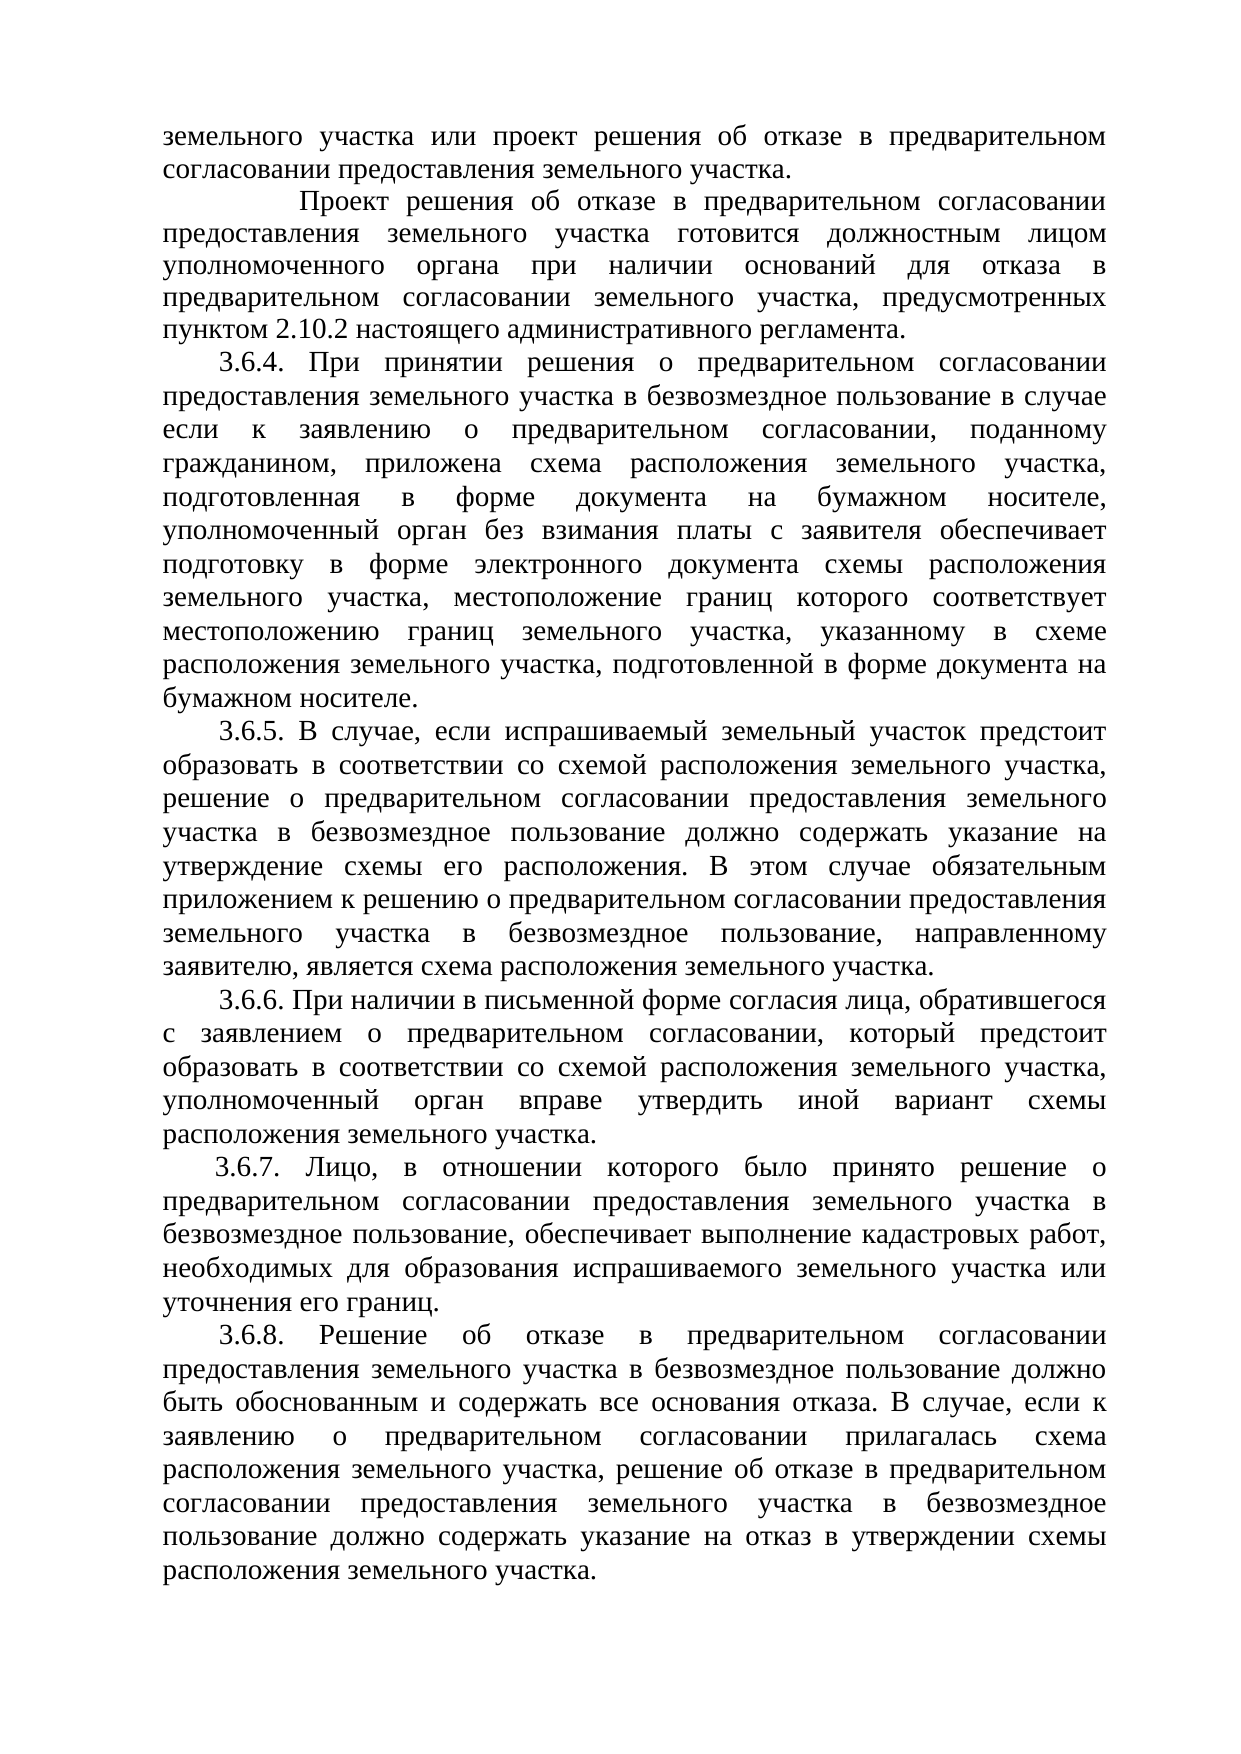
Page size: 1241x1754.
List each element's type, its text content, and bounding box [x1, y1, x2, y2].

text 3.6.7. Лицо, в отношении которого было принято решение о предварительном согласовании предоставления земельного участка в безвозмездное пользование, обеспечивает выполнение кадастровых работ, необходимых для образования испрашиваемого земельного участка или уточнения его границ. [162, 1149, 1107, 1317]
text Проект решения об отказе в предварительном согласовании предоставления земельного участка готовится должностным лицом уполномоченного органа при наличии оснований для отказа в предварительном согласовании земельного участка, предусмотренных пунктом 2.10.2 настоящего административного регламента. [162, 185, 1107, 344]
text 3.6.8. Решение об отказе в предварительном согласовании предоставления земельного участка в безвозмездное пользование должно быть обоснованным и содержать все основания отказа. В случае, если к заявлению о предварительном согласовании прилагалась схема расположения земельного участка, решение об отказе в предварительном согласовании предоставления земельного участка в безвозмездное пользование должно содержать указание на отказ в утверждении схемы расположения земельного участка. [162, 1317, 1107, 1586]
text 3.6.4. При принятии решения о предварительном согласовании предоставления земельного участка в безвозмездное пользование в случае если к заявлению о предварительном согласовании, поданному гражданином, приложена схема расположения земельного участка, подготовленная в форме документа на бумажном носителе, уполномоченный орган без взимания платы с заявителя обеспечивает подготовку в форме электронного документа схемы расположения земельного участка, местоположение границ которого соответствует местоположению границ земельного участка, указанному в схеме расположения земельного участка, подготовленной в форме документа на бумажном носителе. [162, 344, 1107, 713]
text 3.6.5. В случае, если испрашиваемый земельный участок предстоит образовать в соответствии со схемой расположения земельного участка, решение о предварительном согласовании предоставления земельного участка в безвозмездное пользование должно содержать указание на утверждение схемы его расположения. В этом случае обязательным приложением к решению о предварительном согласовании предоставления земельного участка в безвозмездное пользование, направленному заявителю, является схема расположения земельного участка. [162, 713, 1107, 982]
text 3.6.6. При наличии в письменной форме согласия лица, обратившегося с заявлением о предварительном согласовании, который предстоит образовать в соответствии со схемой расположения земельного участка, уполномоченный орган вправе утвердить иной вариант схемы расположения земельного участка. [162, 982, 1107, 1149]
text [162, 118, 1107, 185]
